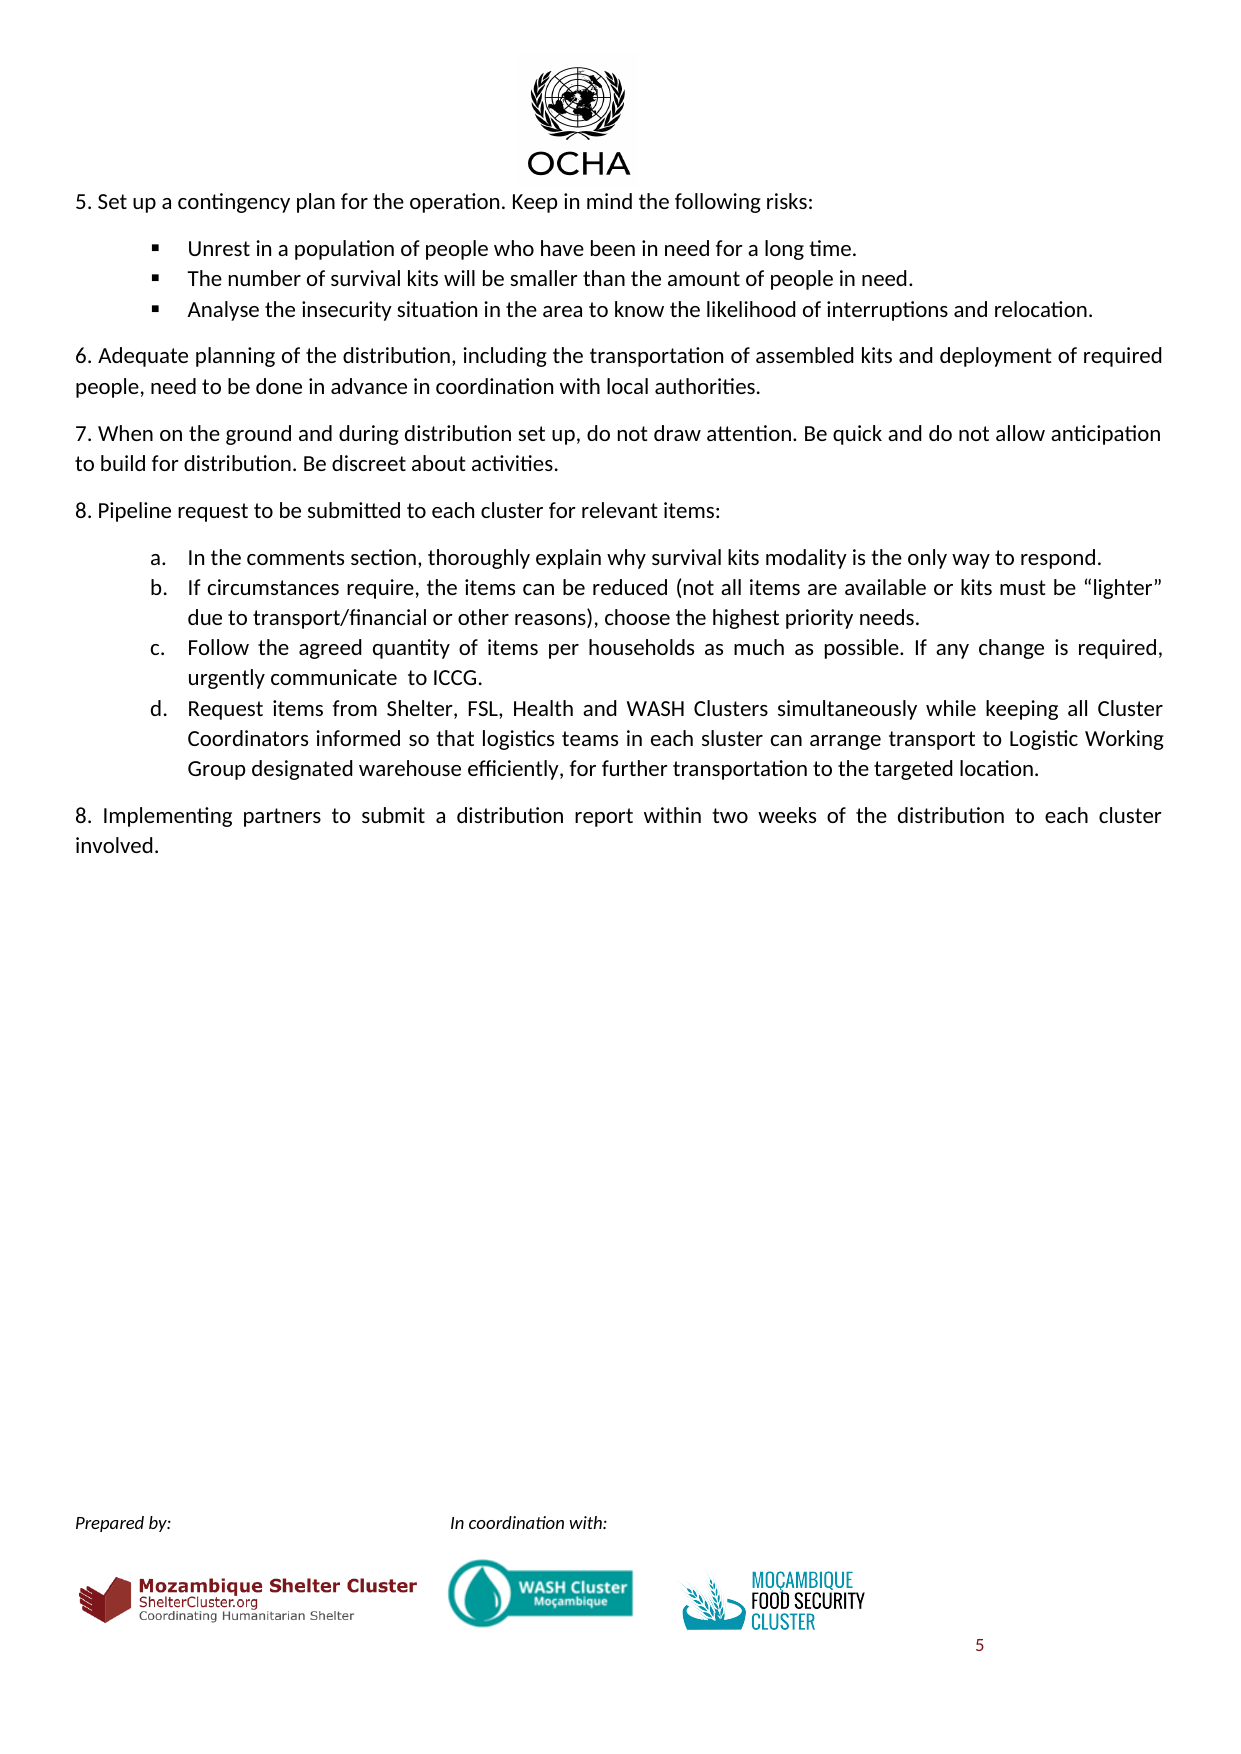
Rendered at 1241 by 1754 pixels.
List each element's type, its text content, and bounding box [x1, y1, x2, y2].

text 8. Implementing partners to submit a distribution report within two weeks of the distribution to each cluster involved. [75, 801, 1165, 859]
text 7. When on the ground and during distribution set up, do not draw attention. Be quick and do not allow anticipation to build for distribution. Be discreet about activities. [75, 419, 1165, 477]
picture [446, 1558, 637, 1630]
list Analyse the insecurity situation in the area to know the likelihood of interruptions and relocation. [150, 295, 1165, 323]
picture [75, 1568, 421, 1630]
list In the comments section, thoroughly explain why survival kits modality is the only way to respond. [150, 543, 1165, 571]
text 8. Pipeline request to be submitted to each cluster for relevant items: [75, 496, 1165, 524]
list Unrest in a population of people who have been in need for a long time. [150, 234, 1165, 262]
text 6. Adequate planning of the distribution, including the transportation of assembled kits and deployment of required people, need to be done in advance in coordination with local authorities. [75, 342, 1165, 400]
list Follow the agreed quantity of items per households as much as possible. If any change is required, urgently communicate to ICCG. [150, 633, 1165, 692]
list The number of survival kits will be smaller than the amount of people in need. [150, 264, 1165, 293]
picture [517, 52, 639, 187]
list If circumstances require, the items can be reduced (not all items are available or kits must be “lighter” due to transport/financial or other reasons), choose the highest priority needs. [150, 573, 1165, 631]
text 5. Set up a contingency plan for the operation. Keep in mind the following risks: [75, 187, 1165, 216]
picture [675, 1569, 865, 1630]
list Request items from Shelter, FSL, Health and WASH Clusters simultaneously while keeping all Cluster Coordinators informed so that logistics teams in each sluster can arrange transport to Logistic Working Group designated warehouse efficiently, for further transportation to the targeted location. [150, 694, 1165, 782]
